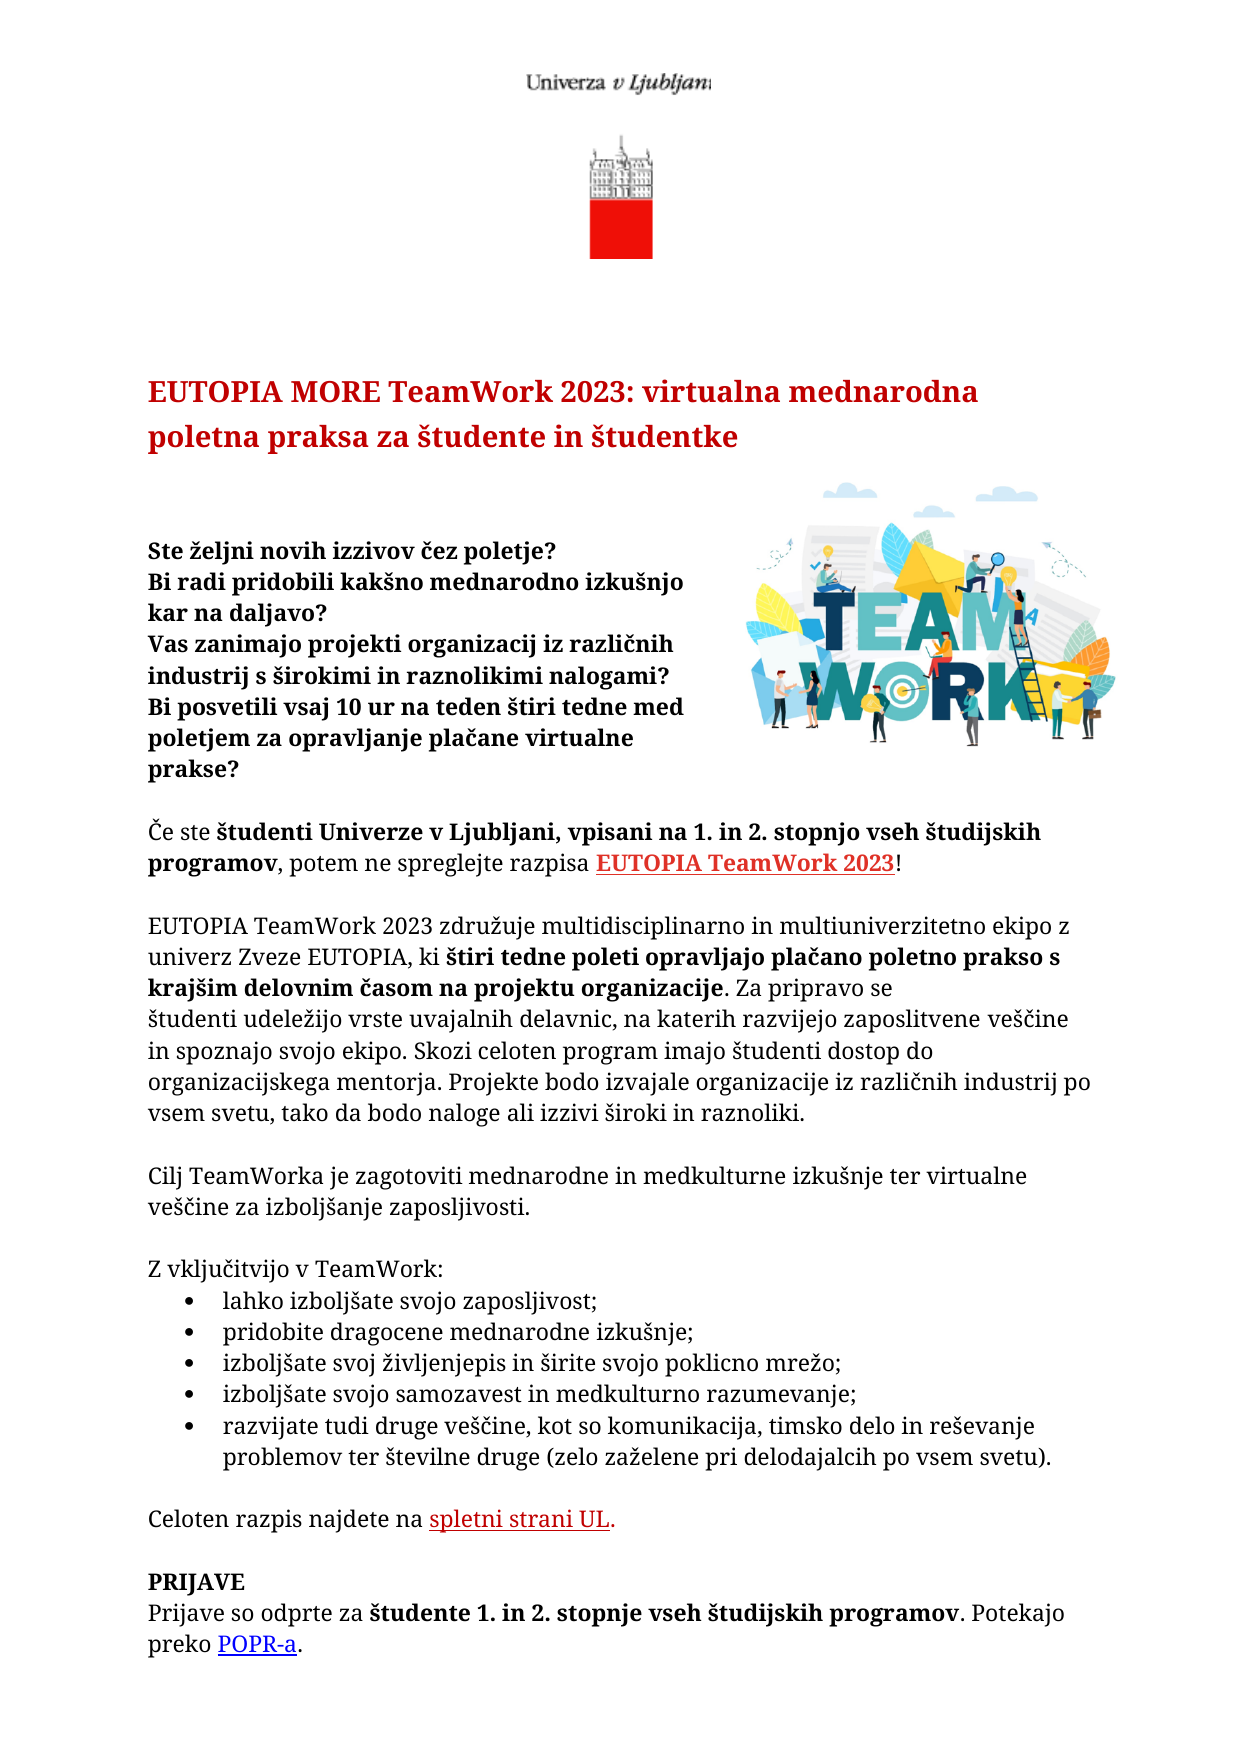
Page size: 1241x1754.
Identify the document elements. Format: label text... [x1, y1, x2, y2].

text Vas zanimajo projekti organizacij iz različnih industrij s širokimi in raznolikimi nalogami? [148, 628, 737, 690]
picture [737, 463, 1119, 760]
list pridobite dragocene mednarodne izkušnje; [185, 1315, 1093, 1347]
text Bi posvetili vsaj 10 ur na teden štiri tedne med poletjem za opravljanje plačane virtualne prakse? [148, 690, 1093, 784]
list razvijate tudi druge veščine, kot so komunikacija, timsko delo in reševanje problemov ter številne druge (zelo zaželene pri delodajalcih po vsem svetu). [185, 1409, 1093, 1472]
list lahko izboljšate svojo zaposljivost; [185, 1284, 1093, 1315]
text PRIJAVE [148, 1565, 1093, 1597]
text Z vključitvijo v TeamWork: [148, 1253, 1093, 1284]
list izboljšate svoj življenjepis in širite svojo poklicno mrežo; [185, 1347, 1093, 1378]
text EUTOPIA TeamWork 2023 združuje multidisciplinarno in multiuniverzitetno ekipo z univerz Zveze EUTOPIA, ki štiri tedne poleti opravljajo plačano poletno prakso s krajšim delovnim časom na projektu organizacije. Za pripravo se študenti udeležijo vrste uvajalnih delavnic, na katerih razvijejo zaposlitvene veščine in spoznajo svojo ekipo. Skozi celoten program imajo študenti dostop do organizacijskega mentorja. Projekte bodo izvajale organizacije iz različnih industrij po vsem svetu, tako da bodo naloge ali izzivi široki in raznoliki. [148, 909, 1093, 1128]
text Celoten razpis najdete na spletni strani UL. [148, 1503, 1093, 1534]
picture [526, 73, 711, 259]
text Ste željni novih izzivov čez poletje? [148, 534, 737, 565]
text Cilj TeamWorka je zagotoviti mednarodne in medkulturne izkušnje ter virtualne veščine za izboljšanje zaposljivosti. [531, 1159, 1093, 1222]
text Bi radi pridobili kakšno mednarodno izkušnjo kar na daljavo? [148, 565, 737, 628]
text EUTOPIA MORE TeamWork 2023: virtualna mednarodna poletna praksa za študente in študentke [148, 371, 1093, 456]
list izboljšate svojo samozavest in medkulturno razumevanje; [185, 1378, 1093, 1409]
text Če ste študenti Univerze v Ljubljani, vpisani na 1. in 2. stopnjo vseh študijskih programov, potem ne spreglejte razpisa EUTOPIA TeamWork 2023! [148, 815, 1093, 878]
text Prijave so odprte za študente 1. in 2. stopnje vseh študijskih programov. Potekajo preko POPR-a. [303, 1597, 1093, 1659]
